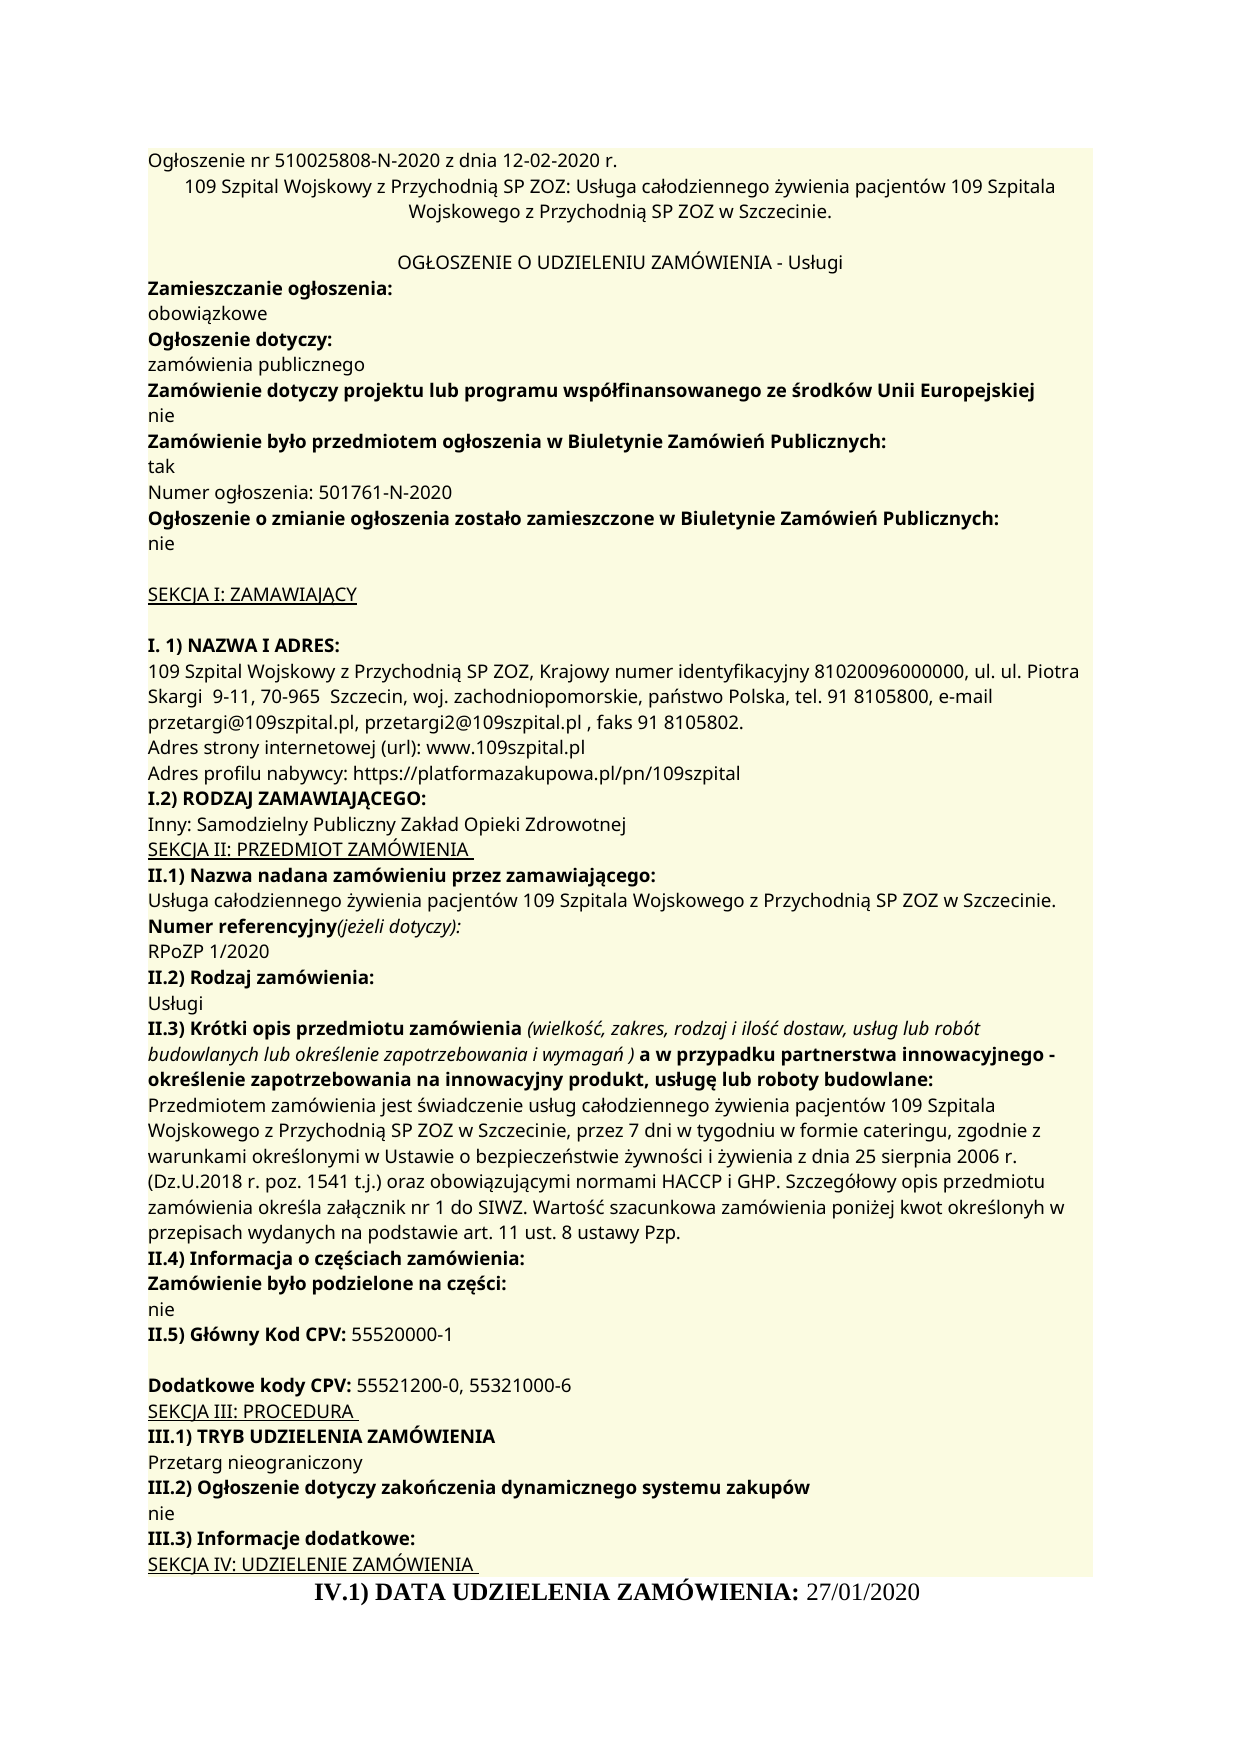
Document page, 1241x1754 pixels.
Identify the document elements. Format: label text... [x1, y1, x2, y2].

text SEKCJA IV: UDZIELENIE ZAMÓWIENIA [148, 1551, 1093, 1577]
text II.2) Rodzaj zamówienia: [148, 964, 1093, 990]
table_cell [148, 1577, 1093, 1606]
text Ogłoszenie dotyczy: [148, 326, 1093, 352]
text nie [148, 1296, 1093, 1322]
text III.2) Ogłoszenie dotyczy zakończenia dynamicznego systemu zakupów [148, 1475, 1093, 1500]
text II.3) Krótki opis przedmiotu zamówienia (wielkość, zakres, rodzaj i ilość dostaw, usług lub robót budowlanych lub określenie zapotrzebowania i wymagań ) a w przypadku partnerstwa innowacyjnego - określenie zapotrzebowania na innowacyjny produkt, usługę lub roboty budowlane: [148, 1015, 1093, 1092]
text Ogłoszenie nr 510025808-N-2020 z dnia 12-02-2020 r. [148, 148, 1093, 173]
text RPoZP 1/2020 [148, 939, 1093, 964]
text SEKCJA I: ZAMAWIAJĄCY [148, 581, 1093, 607]
text II.4) Informacja o częściach zamówienia: Zamówienie było podzielone na części: [148, 1245, 1093, 1296]
text Zamieszczanie ogłoszenia: [148, 275, 1093, 301]
text III.1) TRYB UDZIELENIA ZAMÓWIENIA [148, 1424, 1093, 1449]
text 109 Szpital Wojskowy z Przychodnią SP ZOZ: Usługa całodziennego żywienia pacjentów 109 Szpitala Wojskowego z Przychodnią SP ZOZ w Szczecinie. OGŁOSZENIE O UDZIELENIU ZAMÓWIENIA - Usługi [148, 173, 1093, 275]
text 109 Szpital Wojskowy z Przychodnią SP ZOZ, Krajowy numer identyfikacyjny 81020096000000, ul. ul. Piotra Skargi 9-11, 70-965 Szczecin, woj. zachodniopomorskie, państwo Polska, tel. 91 8105800, e-mail przetargi@109szpital.pl, przetargi2@109szpital.pl , faks 91 8105802. Adres strony internetowej (url): www.109szpital.pl Adres profilu nabywcy: https://platformazakupowa.pl/pn/109szpital [148, 658, 1093, 786]
text tak Numer ogłoszenia: 501761-N-2020 [148, 454, 1093, 505]
text Inny: Samodzielny Publiczny Zakład Opieki Zdrowotnej [148, 811, 1093, 837]
text Usługi [148, 990, 1093, 1015]
text I.2) RODZAJ ZAMAWIAJĄCEGO: [148, 786, 1093, 811]
text Zamówienie dotyczy projektu lub programu współfinansowanego ze środków Unii Europejskiej [148, 377, 1093, 403]
text Dodatkowe kody CPV: 55521200-0, 55321000-6 [148, 1373, 1093, 1398]
text Ogłoszenie o zmianie ogłoszenia zostało zamieszczone w Biuletynie Zamówień Publicznych: [148, 505, 1093, 530]
text nie [148, 530, 1093, 556]
text zamówienia publicznego [148, 352, 1093, 377]
text nie [148, 403, 1093, 428]
text nie [148, 1500, 1093, 1526]
text II.5) Główny Kod CPV: 55520000-1 [148, 1322, 1093, 1347]
text Usługa całodziennego żywienia pacjentów 109 Szpitala Wojskowego z Przychodnią SP ZOZ w Szczecinie. [148, 888, 1093, 913]
text II.1) Nazwa nadana zamówieniu przez zamawiającego: [148, 862, 1093, 888]
text Przetarg nieograniczony [148, 1449, 1093, 1475]
text I. 1) NAZWA I ADRES: [148, 632, 1093, 658]
text Przedmiotem zamówienia jest świadczenie usług całodziennego żywienia pacjentów 109 Szpitala Wojskowego z Przychodnią SP ZOZ w Szczecinie, przez 7 dni w tygodniu w formie cateringu, zgodnie z warunkami określonymi w Ustawie o bezpieczeństwie żywności i żywienia z dnia 25 sierpnia 2006 r. (Dz.U.2018 r. poz. 1541 t.j.) oraz obowiązującymi normami HACCP i GHP. Szczegółowy opis przedmiotu zamówienia określa załącznik nr 1 do SIWZ. Wartość szacunkowa zamówienia poniżej kwot określonyh w przepisach wydanych na podstawie art. 11 ust. 8 ustawy Pzp. [148, 1092, 1093, 1245]
text Zamówienie było przedmiotem ogłoszenia w Biuletynie Zamówień Publicznych: [148, 428, 1093, 454]
text SEKCJA II: PRZEDMIOT ZAMÓWIENIA [148, 837, 1093, 862]
text Numer referencyjny(jeżeli dotyczy): [148, 913, 1093, 939]
text obowiązkowe [148, 301, 1093, 326]
text III.3) Informacje dodatkowe: [148, 1526, 1093, 1551]
text SEKCJA III: PROCEDURA [148, 1398, 1093, 1424]
